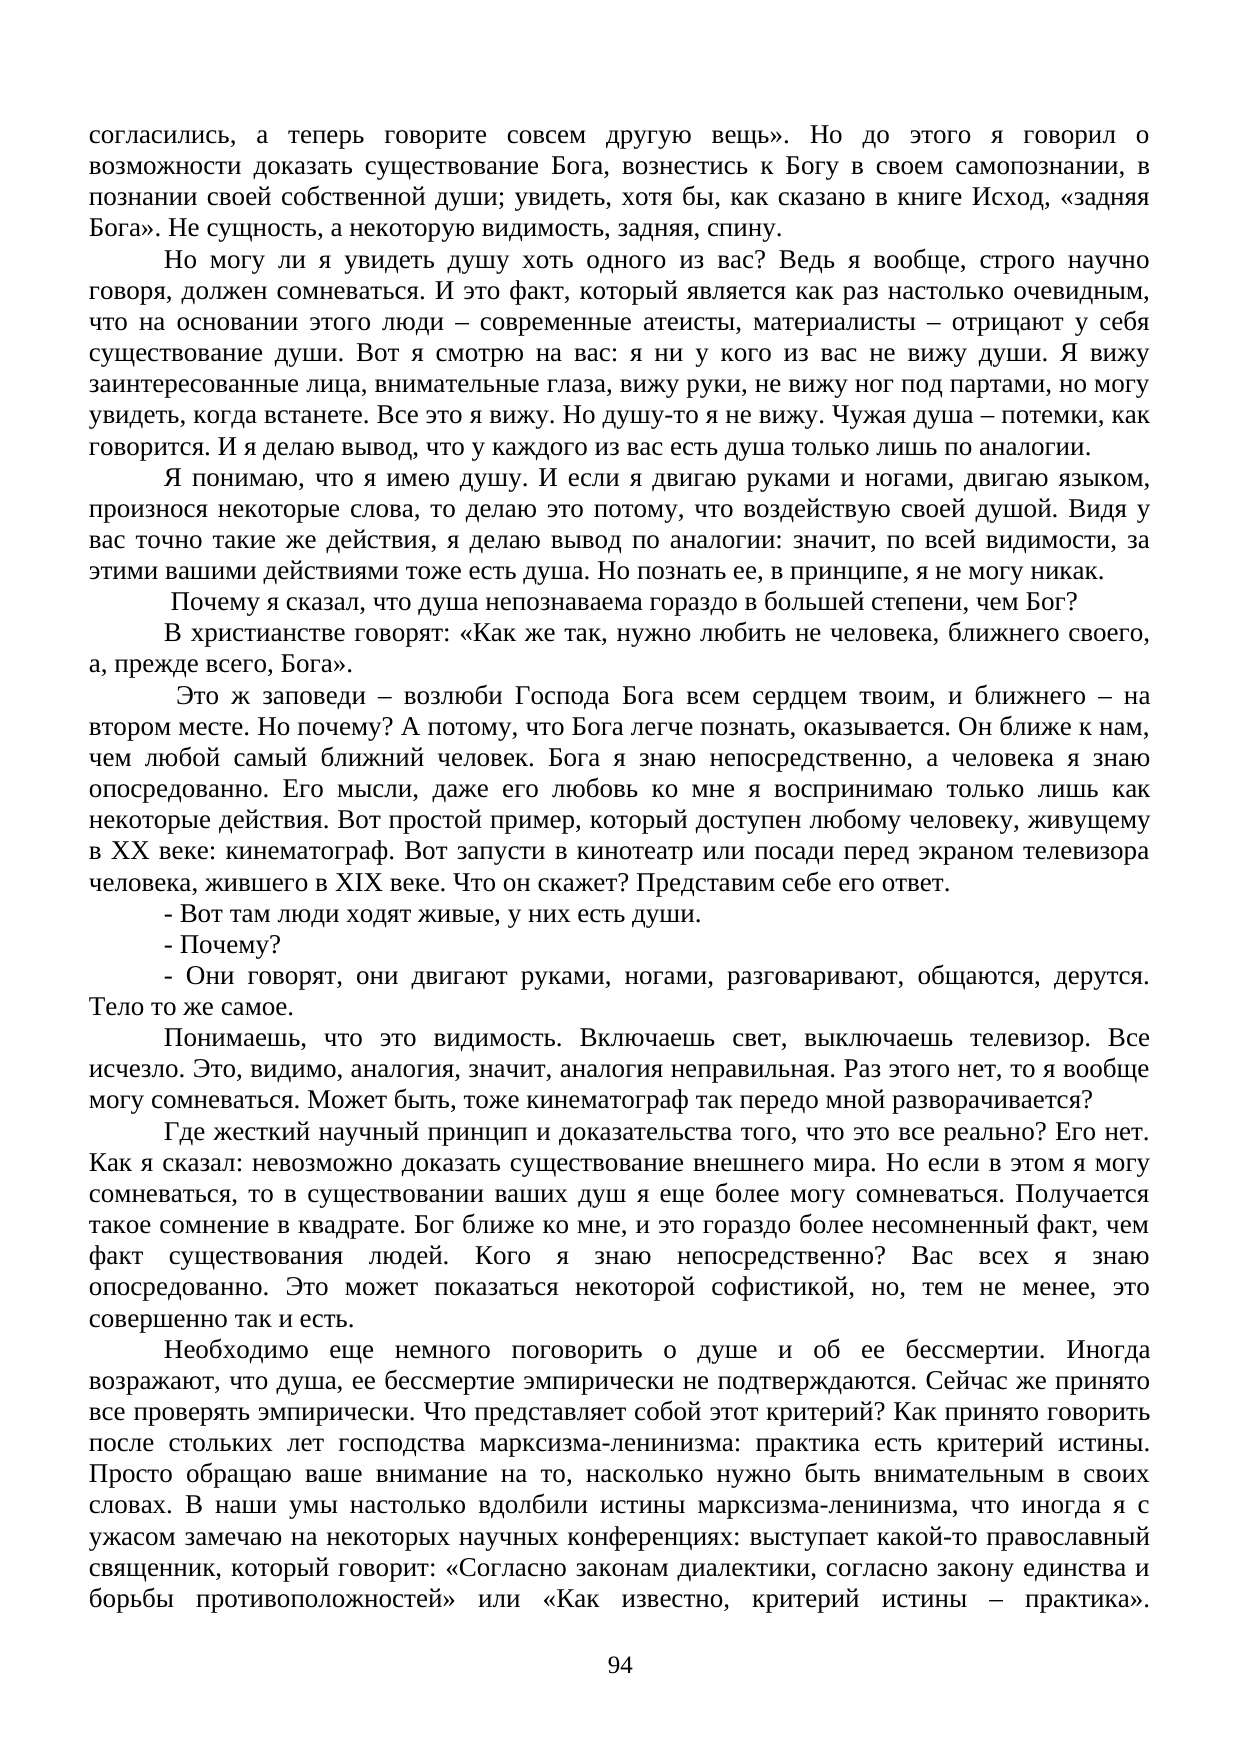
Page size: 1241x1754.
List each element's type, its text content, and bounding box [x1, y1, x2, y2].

text Почему я сказал, что душа непознаваема гораздо в большей степени, чем Бог? [89, 585, 1152, 616]
text Но могу ли я увидеть душу хоть одного из вас? Ведь я вообще, строго научно говоря, должен сомневаться. И это факт, который является как раз настолько очевидным, что на основании этого люди – современные атеисты, материалисты – отрицают у себя существование души. Вот я смотрю на вас: я ни у кого из вас не вижу души. Я вижу заинтересованные лица, внимательные глаза, вижу руки, не вижу ног под партами, но могу увидеть, когда встанете. Все это я вижу. Но душу-то я не вижу. Чужая душа – потемки, как говорится. И я делаю вывод, что у каждого из вас есть душа только лишь по аналогии. [89, 243, 1152, 461]
text В христианстве говорят: «Как же так, нужно любить не человека, ближнего своего, а, прежде всего, Бога». [89, 616, 1152, 679]
text Где жесткий научный принцип и доказательства того, что это все реально? Его нет. Как я сказал: невозможно доказать существование внешнего мира. Но если в этом я могу сомневаться, то в существовании ваших душ я еще более могу сомневаться. Получается такое сомнение в квадрате. Бог ближе ко мне, и это гораздо более несомненный факт, чем факт существования людей. Кого я знаю непосредственно? Вас всех я знаю опосредованно. Это может показаться некоторой софистикой, но, тем не менее, это совершенно так и есть. [89, 1115, 1152, 1333]
text - Почему? [89, 928, 1152, 959]
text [89, 1333, 1152, 1613]
text Я понимаю, что я имею душу. И если я двигаю руками и ногами, двигаю языком, произнося некоторые слова, то делаю это потому, что воздействую своей душой. Видя у вас точно такие же действия, я делаю вывод по аналогии: значит, по всей видимости, за этими вашими действиями тоже есть душа. Но познать ее, в принципе, я не могу никак. [89, 461, 1152, 585]
text Это ж заповеди – возлюби Господа Бога всем сердцем твоим, и ближнего – на втором месте. Но почему? А потому, что Бога легче познать, оказывается. Он ближе к нам, чем любой самый ближний человек. Бога я знаю непосредственно, а человека я знаю опосредованно. Его мысли, даже его любовь ко мне я воспринимаю только лишь как некоторые действия. Вот простой пример, который доступен любому человеку, живущему в ХХ веке: кинематограф. Вот запусти в кинотеатр или посади перед экраном телевизора человека, жившего в XIX веке. Что он скажет? Представим себе его ответ. [89, 679, 1152, 897]
text Понимаешь, что это видимость. Включаешь свет, выключаешь телевизор. Все исчезло. Это, видимо, аналогия, значит, аналогия неправильная. Раз этого нет, то я вообще могу сомневаться. Может быть, тоже кинематограф так передо мной разворачивается? [89, 1021, 1152, 1115]
text - Вот там люди ходят живые, у них есть души. [89, 897, 1152, 928]
text - Они говорят, они двигают руками, ногами, разговаривают, общаются, дерутся. Тело то же самое. [89, 959, 1152, 1021]
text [89, 118, 1152, 243]
